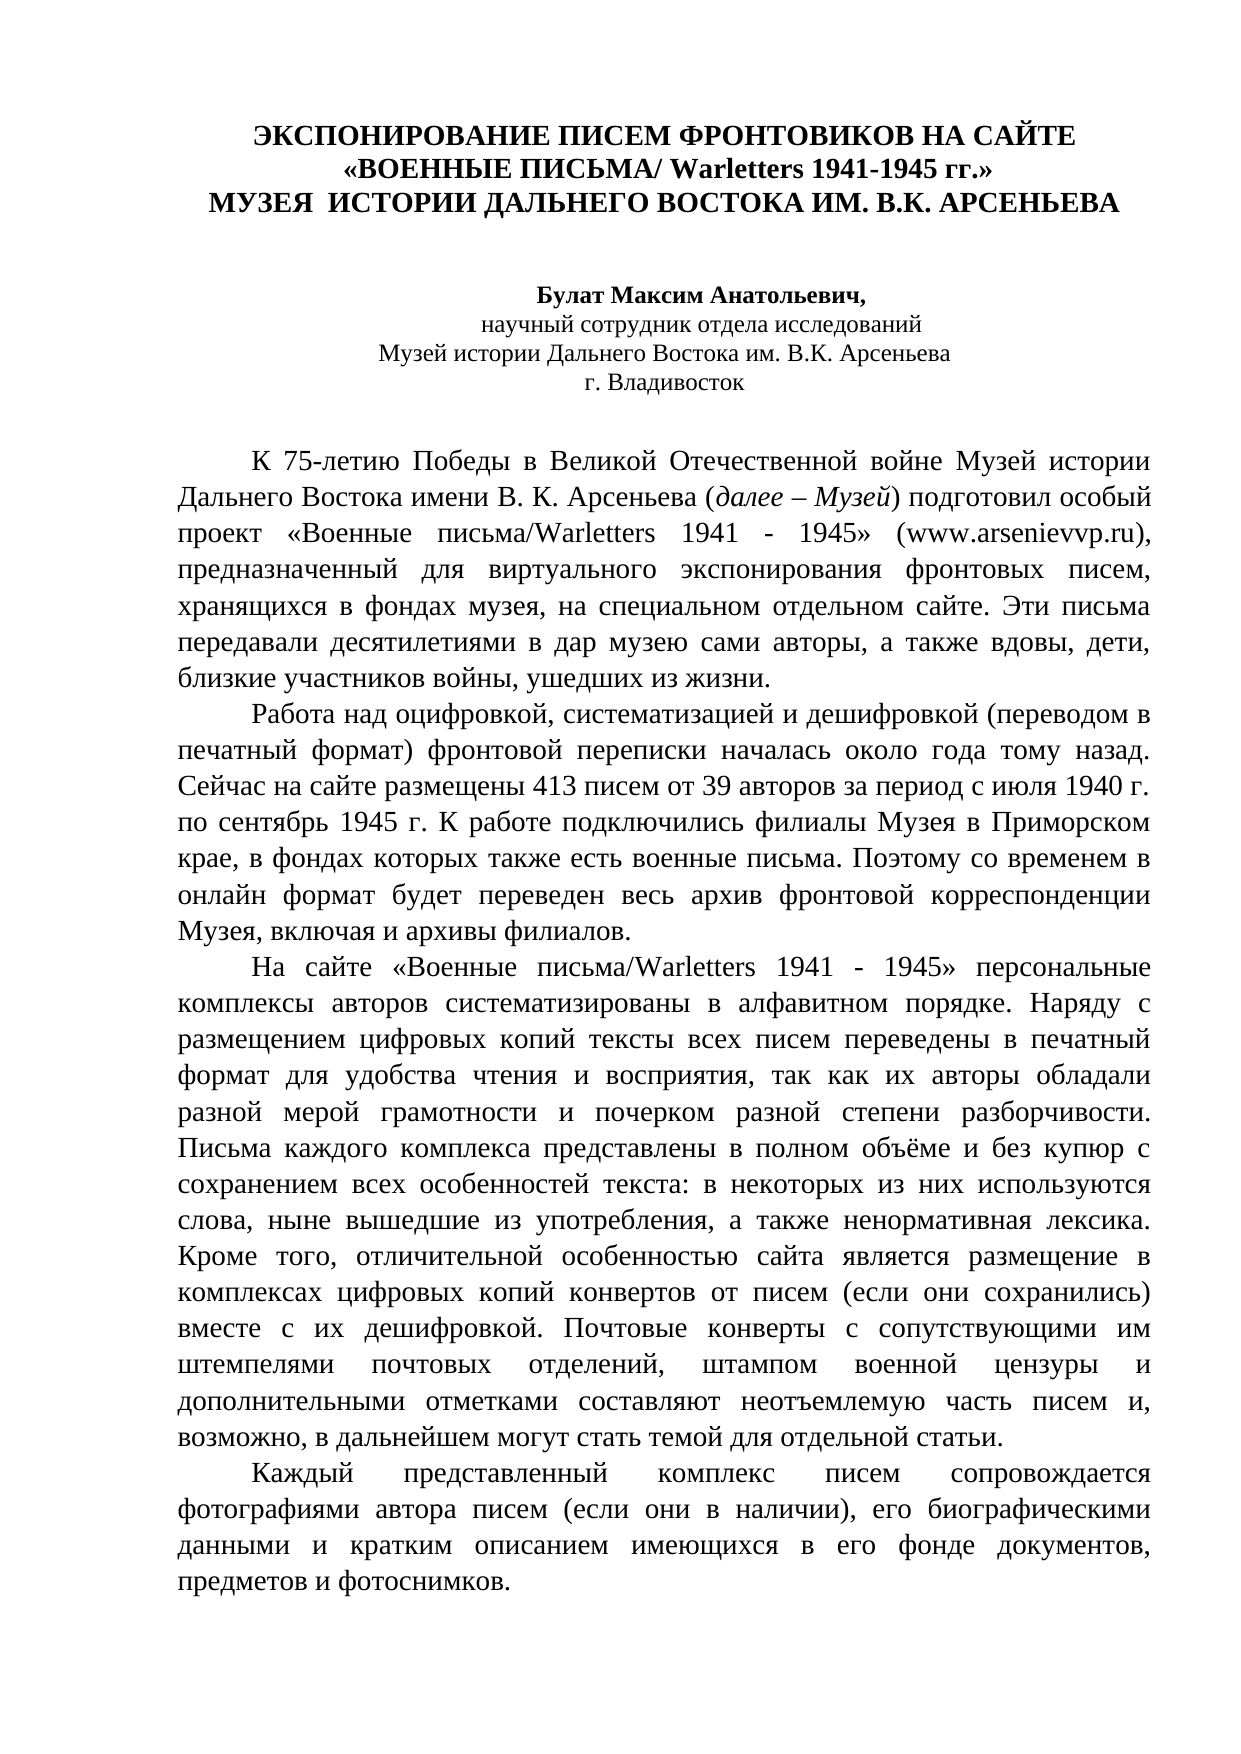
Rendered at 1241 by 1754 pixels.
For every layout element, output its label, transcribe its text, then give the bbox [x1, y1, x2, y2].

text г. Владивосток [177, 367, 1152, 395]
text На сайте «Военные письма/Warletters 1941 - 1945» персональные комплексы авторов систематизированы в алфавитном порядке. Наряду с размещением цифровых копий тексты всех писем переведены в печатный формат для удобства чтения и восприятия, так как их авторы обладали разной мерой грамотности и почерком разной степени разборчивости. Письма каждого комплекса представлены в полном объёме и без купюр с сохранением всех особенностей текста: в некоторых из них используются слова, ныне вышедшие из употребления, а также ненормативная лексика. Кроме того, отличительной особенностью сайта является размещение в комплексах цифровых копий конвертов от писем (если они сохранились) вместе с их дешифровкой. Почтовые конверты с сопутствующими им штемпелями почтовых отделений, штампом военной цензуры и дополнительными отметками составляют неотъемлемую часть писем и, возможно, в дальнейшем могут стать темой для отдельной статьи. [177, 949, 1152, 1452]
text МУЗЕЯ ИСТОРИИ ДАЛЬНЕГО ВОСТОКА ИМ. В.К. АРСЕНЬЕВА [177, 185, 1152, 219]
text Работа над оцифровкой, систематизацией и дешифровкой (переводом в печатный формат) фронтовой переписки началась около года тому назад. Сейчас на сайте размещены 413 писем от 39 авторов за период с июля . по сентябрь . К работе подключились филиалы Музея в Приморском крае, в фондах которых также есть военные письма. Поэтому со временем в онлайн формат будет переведен весь архив фронтовой корреспонденции Музея, включая и архивы филиалов. [177, 696, 1152, 946]
text Каждый представленный комплекс писем сопровождается фотографиями автора писем (если они в наличии), его биографическими данными и кратким описанием имеющихся в его фонде документов, предметов и фотоснимков. [177, 1455, 1152, 1597]
text «ВОЕННЫЕ ПИСЬМА/ Warletters 1941-1945 гг.» [177, 152, 1152, 185]
text К 75-летию Победы в Великой Отечественной войне Музей истории Дальнего Востока имени В. К. Арсеньева (далее – Музей) подготовил особый проект «Военные письма/Warletters 1941 - 1945» (www.arsenievvp.ru), предназначенный для виртуального экспонирования фронтовых писем, хранящихся в фондах музея, на специальном отдельном сайте. Эти письма передавали десятилетиями в дар музею сами авторы, а также вдовы, дети, близкие участников войны, ушедших из жизни. [177, 443, 1152, 693]
text Музей истории Дальнего Востока им. В.К. Арсеньева [177, 338, 1152, 367]
text научный сотрудник отдела исследований [177, 309, 1152, 338]
text ЭКСПОНИРОВАНИЕ ПИСЕМ ФРОНТОВИКОВ НА САЙТЕ [177, 118, 1152, 152]
text Булат Максим Анатольевич, [177, 280, 1152, 309]
